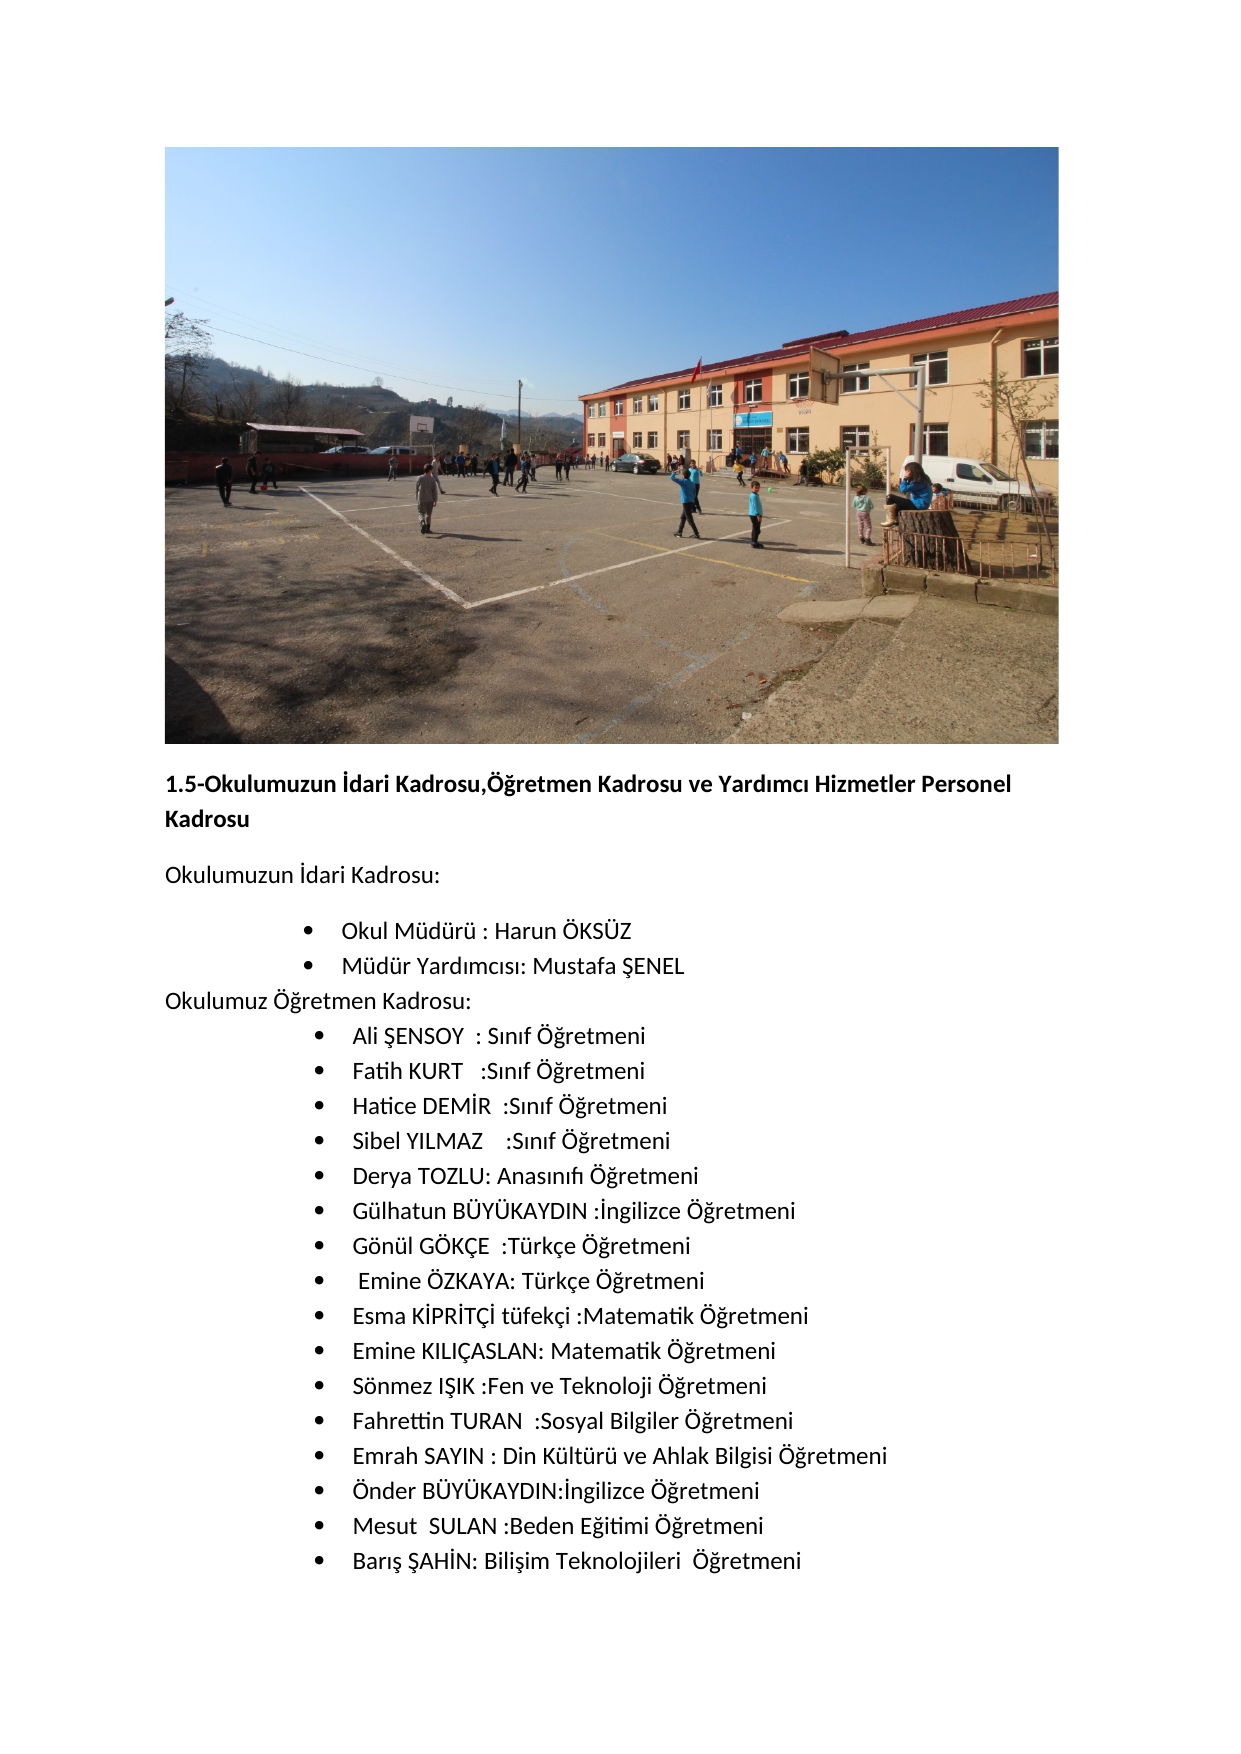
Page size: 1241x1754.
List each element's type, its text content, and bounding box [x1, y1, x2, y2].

list Emine KILIÇASLAN: Matematik Öğretmeni [315, 1335, 1093, 1366]
list Gönül GÖKÇE :Türkçe Öğretmeni [315, 1230, 1093, 1261]
list Müdür Yardımcısı: Mustafa ŞENEL [304, 950, 1093, 981]
list Okul Müdürü : Harun ÖKSÜZ [304, 915, 1093, 946]
text 1.5-Okulumuzun İdari Kadrosu,Öğretmen Kadrosu ve Yardımcı Hizmetler Personel Kadrosu [165, 768, 1093, 834]
list Esma KİPRİTÇİ tüfekçi :Matematik Öğretmeni [315, 1300, 1093, 1331]
list Hatice DEMİR :Sınıf Öğretmeni [315, 1090, 1093, 1121]
list Önder BÜYÜKAYDIN:İngilizce Öğretmeni [315, 1475, 1093, 1506]
list Ali ŞENSOY : Sınıf Öğretmeni [315, 1020, 1093, 1051]
list Fatih KURT :Sınıf Öğretmeni [315, 1055, 1093, 1086]
list Sibel YILMAZ :Sınıf Öğretmeni [315, 1125, 1093, 1156]
list Emrah SAYIN : Din Kültürü ve Ahlak Bilgisi Öğretmeni [315, 1440, 1093, 1471]
text Okulumuzun İdari Kadrosu: [165, 859, 1093, 890]
list Derya TOZLU: Anasınıfı Öğretmeni [315, 1160, 1093, 1191]
list Gülhatun BÜYÜKAYDIN :İngilizce Öğretmeni [315, 1195, 1093, 1226]
picture [164, 147, 1059, 744]
list Mesut SULAN :Beden Eğitimi Öğretmeni [315, 1510, 1093, 1541]
text Okulumuz Öğretmen Kadrosu: [165, 985, 1093, 1016]
list Fahrettin TURAN :Sosyal Bilgiler Öğretmeni [315, 1405, 1093, 1436]
list Sönmez IŞIK :Fen ve Teknoloji Öğretmeni [315, 1370, 1093, 1401]
list Emine ÖZKAYA: Türkçe Öğretmeni [315, 1265, 1093, 1296]
list Barış ŞAHİN: Bilişim Teknolojileri Öğretmeni [315, 1545, 1093, 1576]
